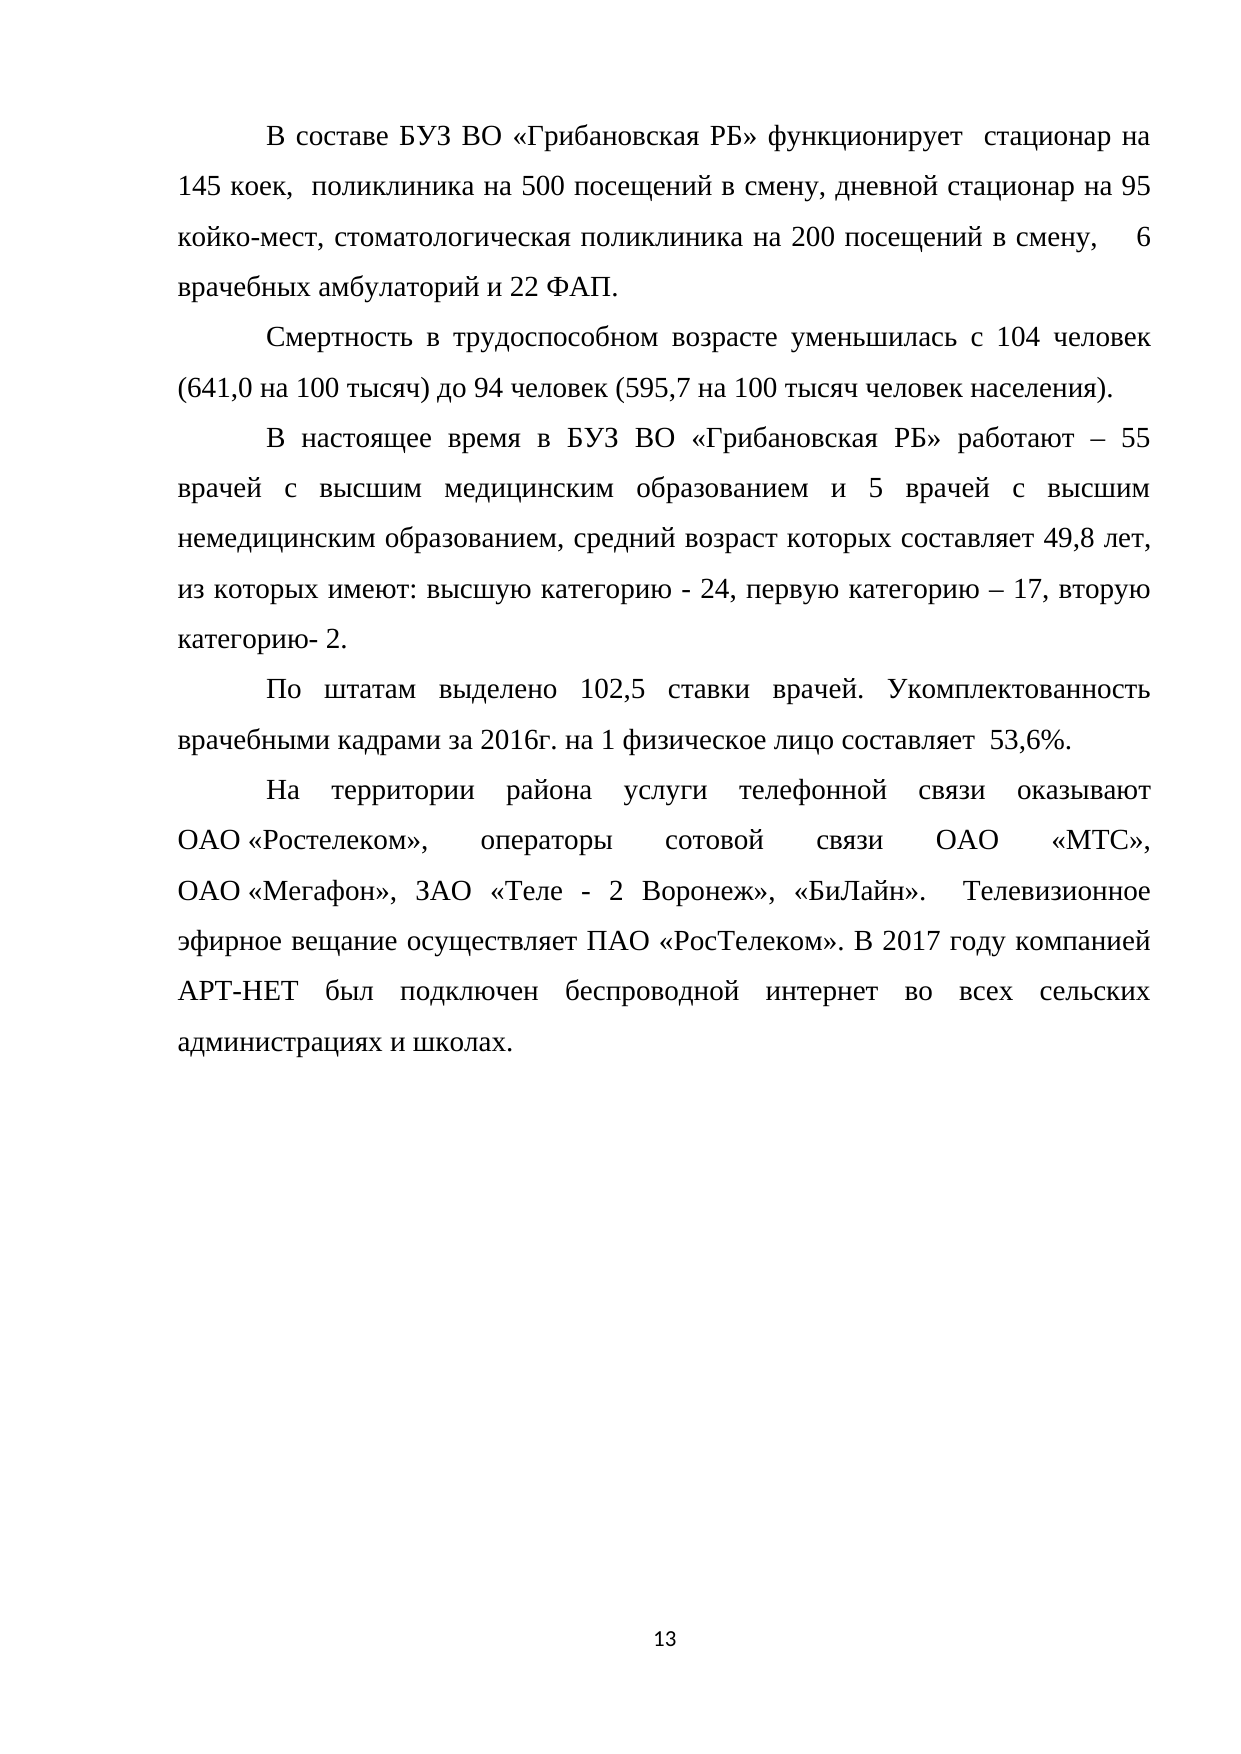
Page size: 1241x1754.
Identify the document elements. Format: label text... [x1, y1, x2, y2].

text В составе БУЗ ВО «Грибановская РБ» функционирует стационар на 145 коек, поликлиника на 500 посещений в смену, дневной стационар на 95 койко-мест, стоматологическая поликлиника на 200 посещений в смену, 6 врачебных амбулаторий и 22 ФАП. [177, 118, 1152, 303]
text В настоящее время в БУЗ ВО «Грибановская РБ» работают – 55 врачей с высшим медицинским образованием и 5 врачей с высшим немедицинским образованием, средний возраст которых составляет 49,8 лет, из которых имеют: высшую категорию - 24, первую категорию – 17, вторую категорию- 2. [177, 420, 1152, 655]
text На территории района услуги телефонной связи оказывают ОАО «Ростелеком», операторы сотовой связи ОАО «МТС», ОАО «Мегафон», ЗАО «Теле - 2 Воронеж», «БиЛайн». Телевизионное эфирное вещание осуществляет ПАО «РосТелеком». В 2017 году компанией АРТ-НЕТ был подключен беспроводной интернет во всех сельских администрациях и школах. [177, 772, 1152, 1057]
text По штатам выделено 102,5 ставки врачей. Укомплектованность врачебными кадрами за 2016г. на 1 физическое лицо составляет 53,6%. [177, 672, 1152, 755]
text Смертность в трудоспособном возрасте уменьшилась с 104 человек (641,0 на 100 тысяч) до 94 человек (595,7 на 100 тысяч человек населения). [177, 319, 1152, 403]
